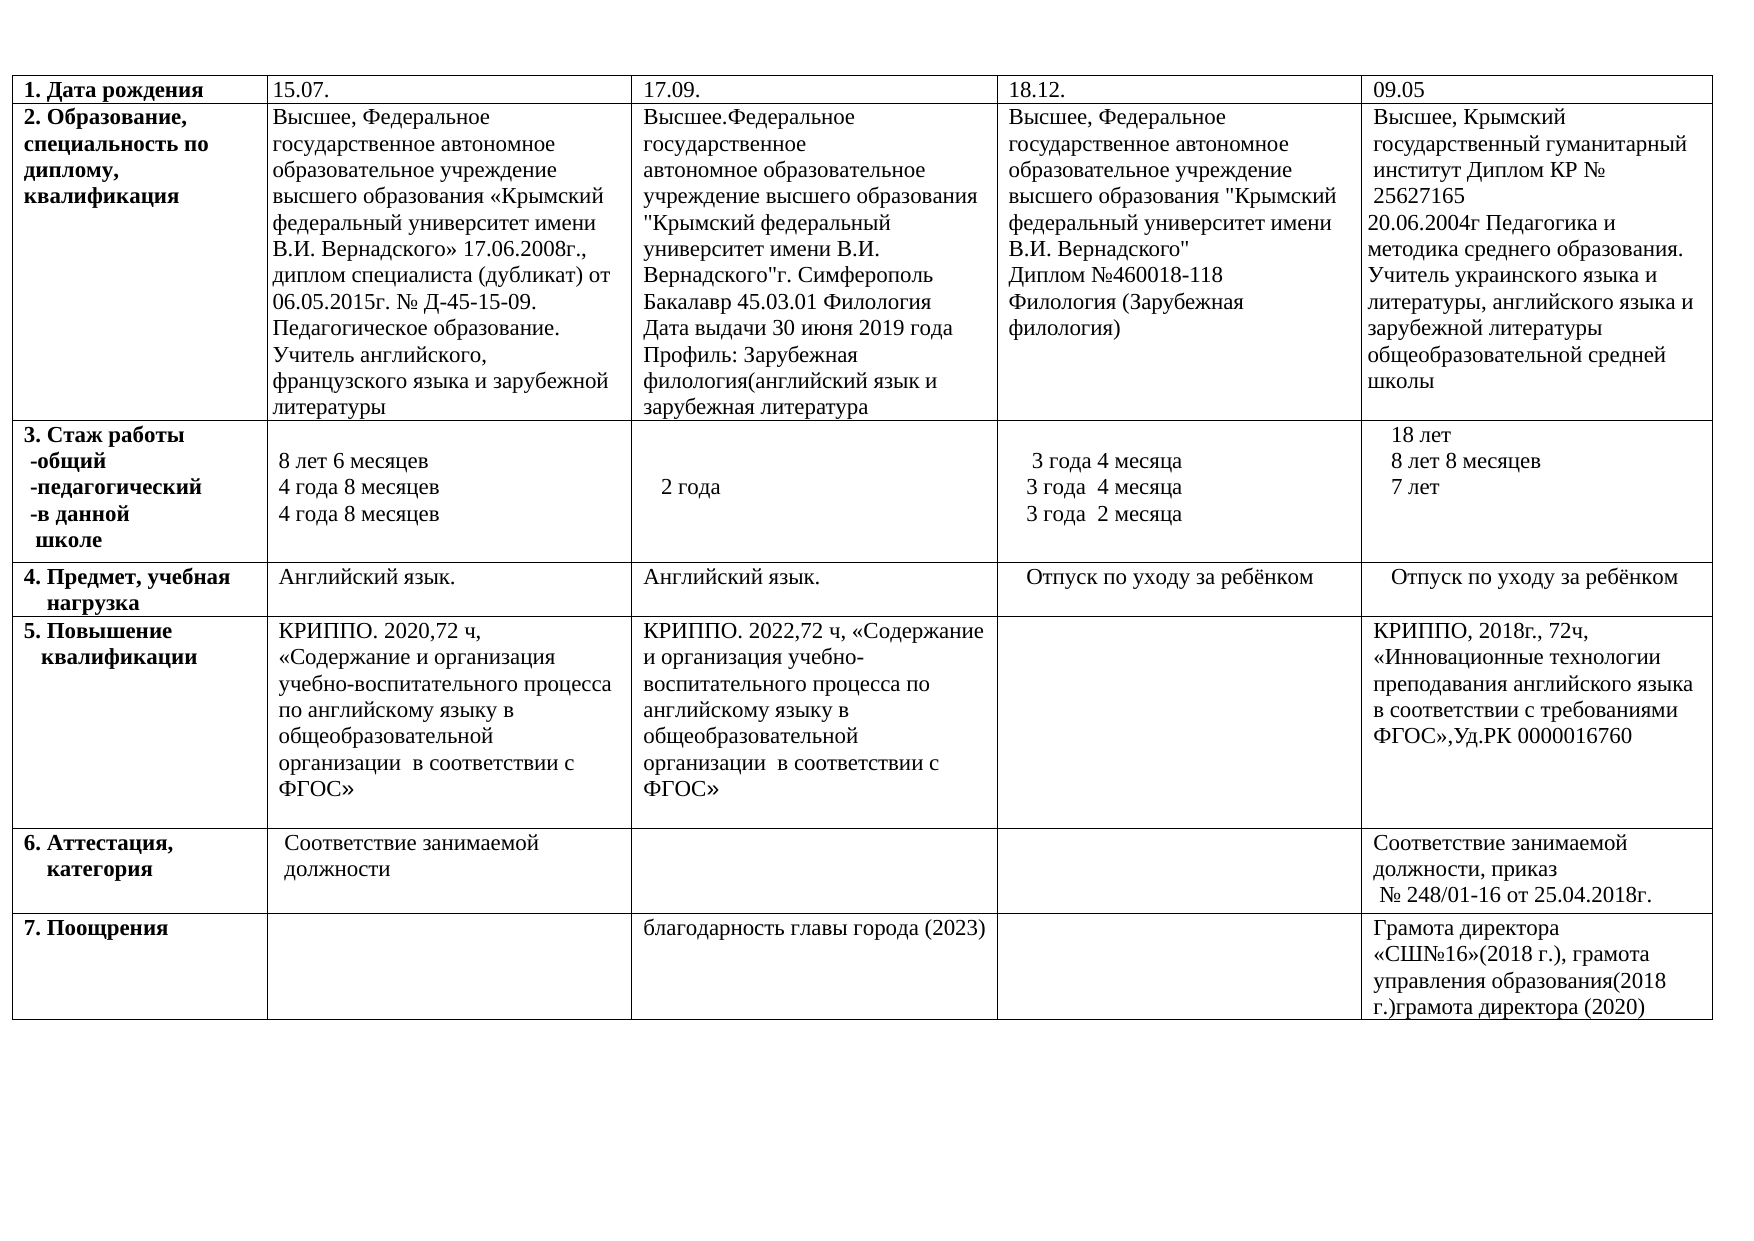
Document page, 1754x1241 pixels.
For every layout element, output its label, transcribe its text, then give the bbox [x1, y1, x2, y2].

table_cell 5. Повышение квалификации [13, 617, 267, 828]
table_cell 09.05 [1362, 76, 1712, 102]
table_cell Отпуск по уходу за ребёнком [998, 563, 1361, 616]
table_cell 6. Аттестация, категория [13, 829, 267, 913]
table_cell 18.12. [998, 76, 1361, 102]
table_cell 2 года [632, 421, 997, 562]
table_cell 7. Поощрения [13, 914, 267, 1019]
table_cell [268, 914, 631, 1019]
table_cell Высшее, Федеральное государственное автономное образовательное учреждение высшего образования «Крымский федеральный университет имени В.И. Вернадского» 17.06.2008г., диплом специалиста (дубликат) от 06.05.2015г. № Д-45-15-09. Педагогическое образование. Учитель английского, французского языка и зарубежной литературы [268, 104, 631, 420]
table_cell 15.07. [268, 76, 631, 102]
table_cell КРИППО. 2020,72 ч, «Содержание и организация учебно-воспитательного процесса по английскому языку в общеобразовательной организации в соответствии с ФГОС» [268, 617, 631, 828]
table_cell 3 года 4 месяца 3 года 4 месяца 3 года 2 месяца [998, 421, 1361, 562]
table_cell Грамота директора «СШ№16»(2018 г.), грамота управления образования(2018 г.)грамота директора (2020) [1362, 914, 1712, 1019]
table_cell 1. Дата рождения [13, 76, 267, 102]
table_cell Соответствие занимаемой должности, приказ № 248/01-16 от 25.04.2018г. [1362, 829, 1712, 913]
table_cell Соответствие занимаемой должности [268, 829, 631, 913]
table_cell 2. Образование, специальность по диплому, квалификация [13, 104, 267, 420]
table_cell 8 лет 6 месяцев 4 года 8 месяцев 4 года 8 месяцев [268, 421, 631, 562]
table_cell Отпуск по уходу за ребёнком [1362, 563, 1712, 616]
table_cell благодарность главы города (2023) [632, 914, 997, 1019]
table_cell 4. Предмет, учебная нагрузка [13, 563, 267, 616]
table_cell [998, 914, 1361, 1019]
table_cell Высшее, Крымский государственный гуманитарный институт Диплом КР № 25627165 20.06.2004г Педагогика и методика среднего образования. Учитель украинского языка и литературы, английского языка и зарубежной литературы общеобразовательной средней школы [1362, 104, 1712, 420]
table_cell КРИППО. 2022,72 ч, «Содержание и организация учебно-воспитательного процесса по английскому языку в общеобразовательной организации в соответствии с ФГОС» [632, 617, 997, 828]
table_cell КРИППО, 2018г., 72ч, «Инновационные технологии преподавания английского языка в соответствии с требованиями ФГОС»,Уд.РК 0000016760 [1362, 617, 1712, 828]
table_cell Английский язык. [632, 563, 997, 616]
table_cell [632, 829, 997, 913]
table_cell Английский язык. [268, 563, 631, 616]
table_cell [998, 829, 1361, 913]
table_cell Высшее.Федеральное государственное автономное образовательное учреждение высшего образования "Крымский федеральный университет имени В.И. Вернадского"г. Симферополь Бакалавр 45.03.01 Филология Дата выдачи 30 июня 2019 года Профиль: Зарубежная филология(английский язык и зарубежная литература [632, 104, 997, 420]
table_cell Высшее, Федеральное государственное автономное образовательное учреждение высшего образования "Крымский федеральный университет имени В.И. Вернадского" Диплом №460018-118 Филология (Зарубежная филология) [998, 104, 1361, 420]
table_cell 3. Стаж работы -общий -педагогический -в данной школе [13, 421, 267, 562]
table_cell 17.09. [632, 76, 997, 102]
table_cell [998, 617, 1361, 828]
table_cell 18 лет 8 лет 8 месяцев 7 лет [1362, 421, 1712, 562]
